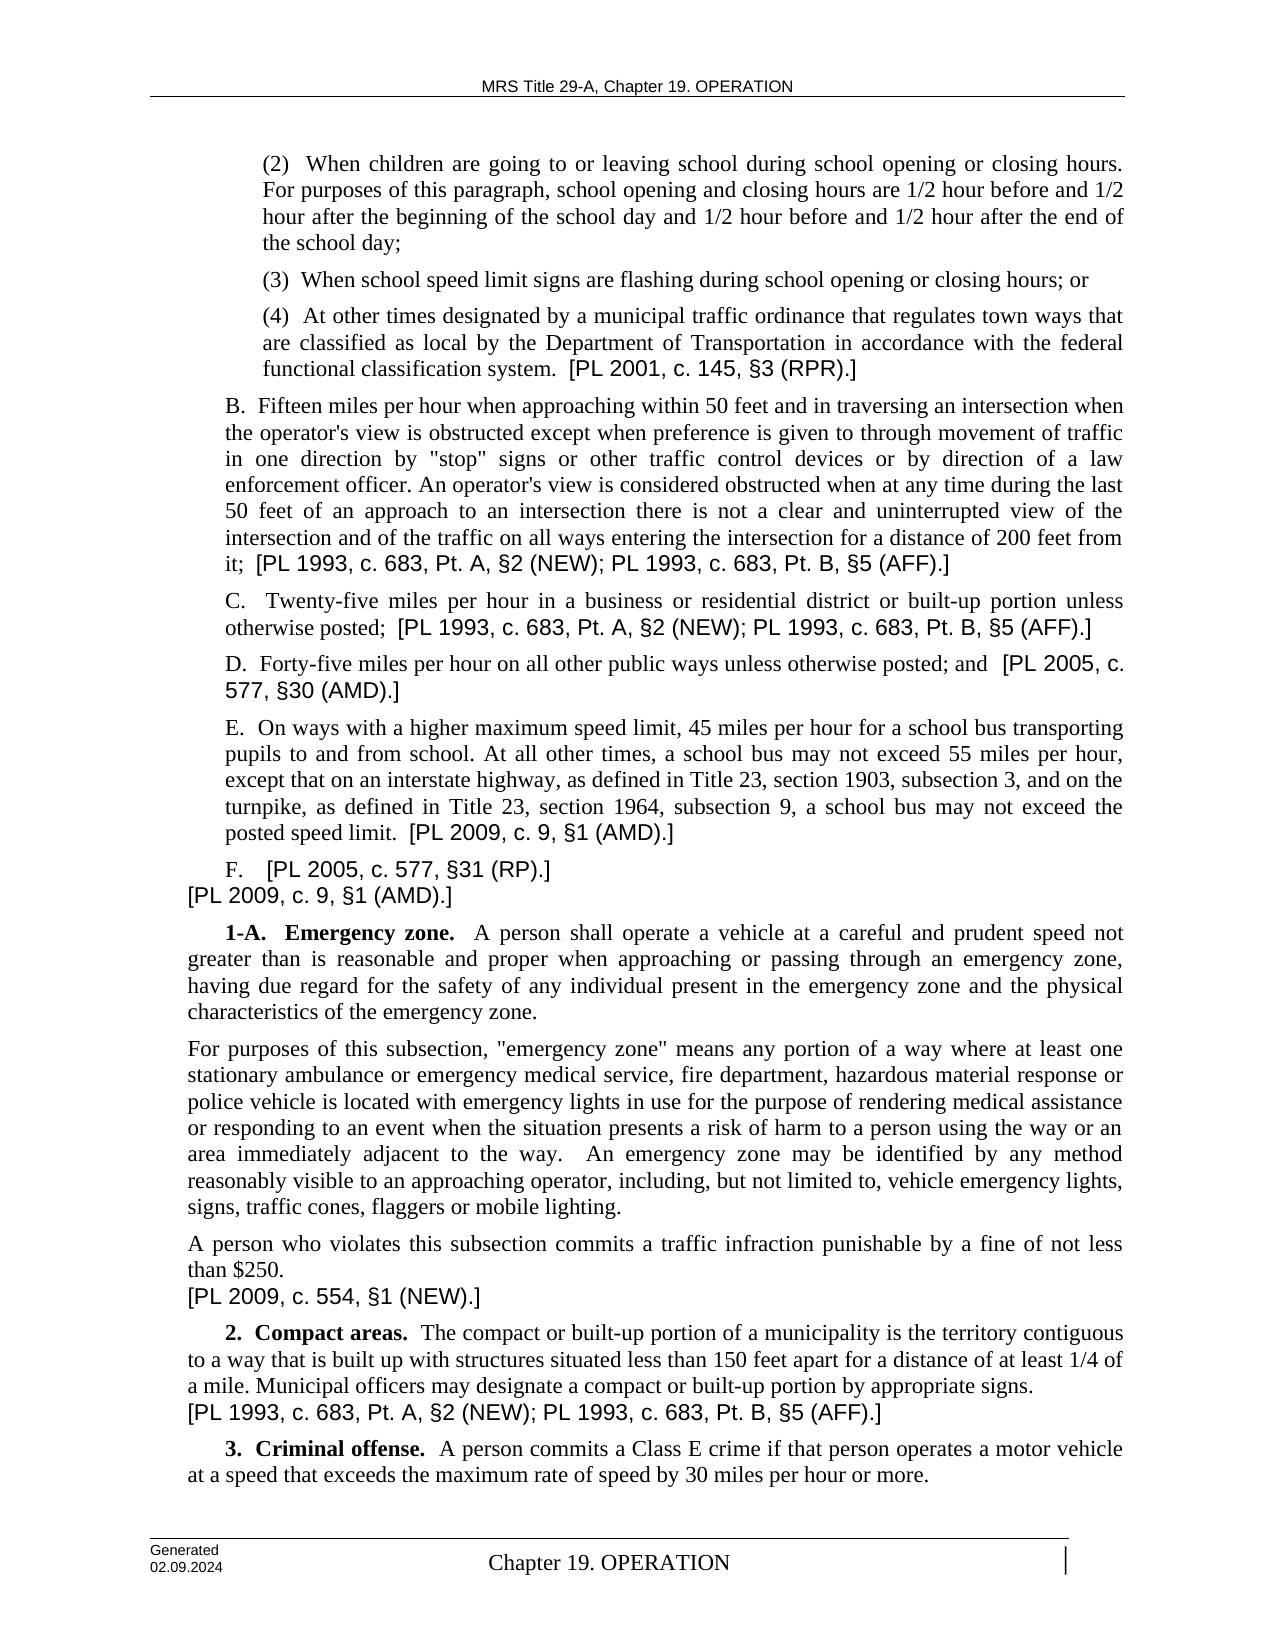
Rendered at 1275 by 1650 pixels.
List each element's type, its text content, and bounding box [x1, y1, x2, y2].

text F. [PL 2005, c. 577, §31 (RP).] [225, 856, 1125, 882]
text [PL 2009, c. 9, §1 (AMD).] [187, 882, 1125, 909]
text 3. Criminal offense. A person commits a Class E crime if that person operates a motor vehicle at a speed that exceeds the maximum rate of speed by 30 miles per hour or more. [187, 1435, 1125, 1488]
text C. Twenty-five miles per hour in a business or residential district or built-up portion unless otherwise posted; [PL 1993, c. 683, Pt. A, §2 (NEW); PL 1993, c. 683, Pt. B, §5 (AFF).] [225, 587, 1125, 640]
text [PL 1993, c. 683, Pt. A, §2 (NEW); PL 1993, c. 683, Pt. B, §5 (AFF).] [187, 1398, 1125, 1425]
text B. Fifteen miles per hour when approaching within 50 feet and in traversing an intersection when the operator's view is obstructed except when preference is given to through movement of traffic in one direction by "stop" signs or other traffic control devices or by direction of a law enforcement officer. An operator's view is considered obstructed when at any time during the last 50 feet of an approach to an intersection there is not a clear and uninterrupted view of the intersection and of the traffic on all ways entering the intersection for a distance of 200 feet from it; [PL 1993, c. 683, Pt. A, §2 (NEW); PL 1993, c. 683, Pt. B, §5 (AFF).] [225, 392, 1125, 577]
text For purposes of this subsection, "emergency zone" means any portion of a way where at least one stationary ambulance or emergency medical service, fire department, hazardous material response or police vehicle is located with emergency lights in use for the purpose of rendering medical assistance or responding to an event when the situation presents a risk of harm to a person using the way or an area immediately adjacent to the way. An emergency zone may be identified by any method reasonably visible to an approaching operator, including, but not limited to, vehicle emergency lights, signs, traffic cones, flaggers or mobile lighting. [187, 1035, 1125, 1219]
text 2. Compact areas. The compact or built-up portion of a municipality is the territory contiguous to a way that is built up with structures situated less than 150 feet apart for a distance of at least 1/4 of a mile. Municipal officers may designate a compact or built-up portion by appropriate signs. [187, 1319, 1125, 1398]
text E. On ways with a higher maximum speed limit, 45 miles per hour for a school bus transporting pupils to and from school. At all other times, a school bus may not exceed 55 miles per hour, except that on an interstate highway, as defined in Title 23, section 1903, subsection 3, and on the turnpike, as defined in Title 23, section 1964, subsection 9, a school bus may not exceed the posted speed limit. [PL 2009, c. 9, §1 (AMD).] [225, 714, 1125, 846]
text (3) When school speed limit signs are flashing during school opening or closing hours; or [262, 266, 1125, 292]
text A person who violates this subsection commits a traffic infraction punishable by a fine of not less than $250. [187, 1230, 1125, 1283]
text (4) At other times designated by a municipal traffic ordinance that regulates town ways that are classified as local by the Department of Transportation in accordance with the federal functional classification system. [PL 2001, c. 145, §3 (RPR).] [262, 303, 1125, 382]
text (2) When children are going to or leaving school during school opening or closing hours. For purposes of this paragraph, school opening and closing hours are 1/2 hour before and 1/2 hour after the beginning of the school day and 1/2 hour before and 1/2 hour after the end of the school day; [262, 150, 1125, 255]
text [PL 2009, c. 554, §1 (NEW).] [187, 1283, 1125, 1309]
text 1-A. Emergency zone. A person shall operate a vehicle at a careful and prudent speed not greater than is reasonable and proper when approaching or passing through an emergency zone, having due regard for the safety of any individual present in the emergency zone and the physical characteristics of the emergency zone. [187, 919, 1125, 1024]
text D. Forty-five miles per hour on all other public ways unless otherwise posted; and [PL 2005, c. 577, §30 (AMD).] [225, 650, 1125, 703]
